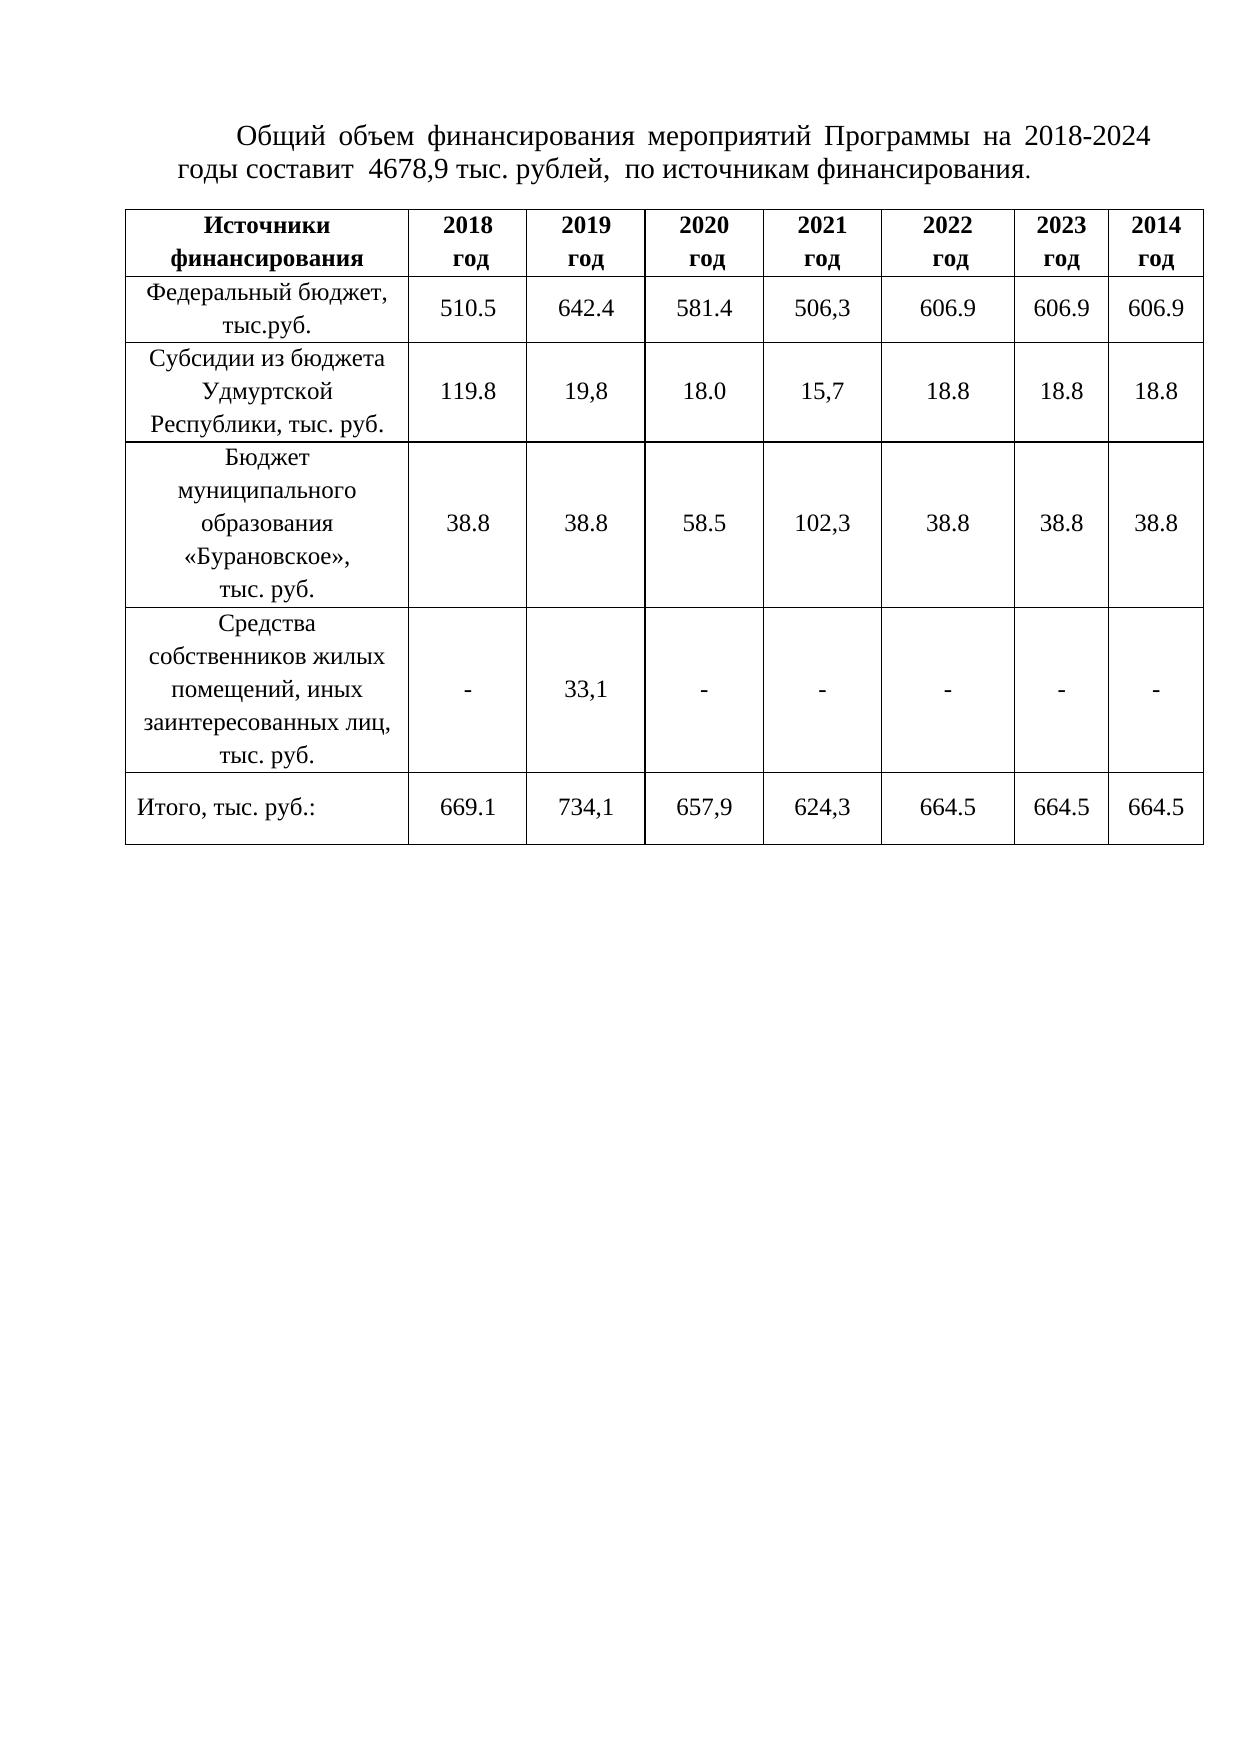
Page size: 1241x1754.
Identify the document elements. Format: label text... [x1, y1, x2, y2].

table_cell Субсидии из бюджета Удмуртской Республики, тыс. руб. [126, 343, 408, 441]
table_cell 18.8 [1109, 343, 1203, 441]
table_cell - [764, 608, 881, 772]
table_cell 657,9 [646, 773, 763, 844]
table_cell 119.8 [409, 343, 526, 441]
table_cell 38.8 [409, 443, 526, 607]
table_cell 510.5 [409, 277, 526, 342]
table_cell 18.0 [646, 343, 763, 441]
table_cell 18.8 [882, 343, 1014, 441]
table_cell 606.9 [1015, 277, 1108, 342]
table_cell - [1109, 608, 1203, 772]
table_cell 18.8 [1015, 343, 1108, 441]
table_cell 664.5 [1109, 773, 1203, 844]
table_header 2014 год [1109, 210, 1203, 276]
table_cell - [882, 608, 1014, 772]
table_header 2021 год [764, 210, 881, 276]
table_cell 38.8 [1015, 443, 1108, 607]
table_cell 38.8 [1109, 443, 1203, 607]
table_header 2019 год [527, 210, 644, 276]
table_header Источники финансирования [126, 210, 408, 276]
table_cell 624,3 [764, 773, 881, 844]
table_cell 606.9 [1109, 277, 1203, 342]
table_cell 15,7 [764, 343, 881, 441]
table_cell - [1015, 608, 1108, 772]
table_cell 669.1 [409, 773, 526, 844]
table_header 2020 год [646, 210, 763, 276]
table_cell - [409, 608, 526, 772]
table_cell Бюджет муниципального образования «Бурановское», тыс. руб. [126, 443, 408, 607]
table_cell 506,3 [764, 277, 881, 342]
table_header 2018 год [409, 210, 526, 276]
table_cell Итого, тыс. руб.: [126, 773, 408, 844]
table_cell Федеральный бюджет, тыс.руб. [126, 277, 408, 342]
table_cell 58.5 [646, 443, 763, 607]
table_cell 664.5 [882, 773, 1014, 844]
table_cell 38.8 [882, 443, 1014, 607]
table_cell 734,1 [527, 773, 644, 844]
table_cell 33,1 [527, 608, 644, 772]
table_cell 102,3 [764, 443, 881, 607]
table_cell 664.5 [1015, 773, 1108, 844]
table_header 2023 год [1015, 210, 1108, 276]
table_cell 642.4 [527, 277, 644, 342]
table_cell 38.8 [527, 443, 644, 607]
table_cell - [646, 608, 763, 772]
table_cell Средства собственников жилых помещений, иных заинтересованных лиц, тыс. руб. [126, 608, 408, 772]
table_header 2022 год [882, 210, 1014, 276]
table_cell 581.4 [646, 277, 763, 342]
table_cell 606.9 [882, 277, 1014, 342]
text Общий объем финансирования мероприятий Программы на 2018-2024 годы составит 4678,9 тыс. рублей, по источникам финансирования. [177, 118, 1152, 185]
table_cell 19,8 [527, 343, 644, 441]
